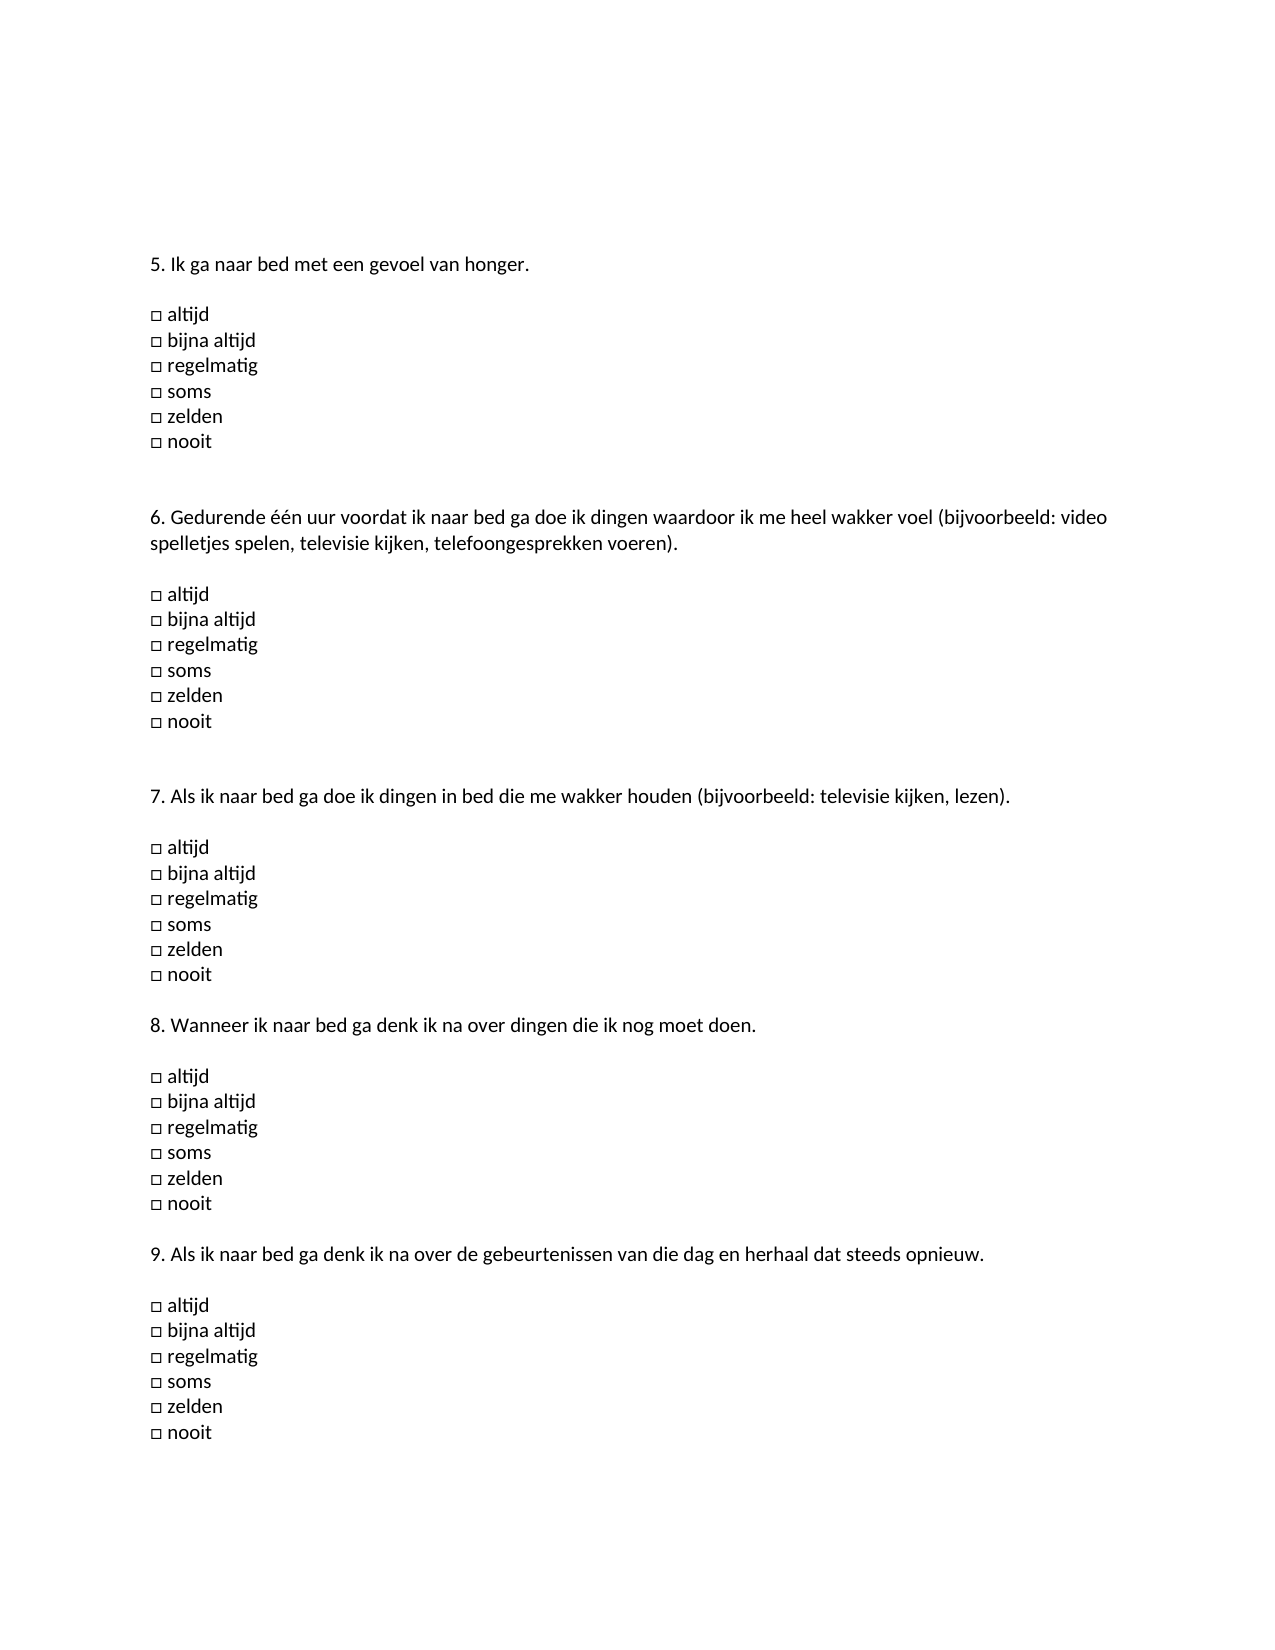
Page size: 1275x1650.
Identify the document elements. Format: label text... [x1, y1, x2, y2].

text □ bijna altijd [150, 606, 1125, 632]
text □ altijd [150, 581, 1125, 606]
text □ soms [150, 1368, 1125, 1394]
text □ zelden [150, 936, 1125, 962]
text □ soms [150, 378, 1125, 403]
text □ bijna altijd [150, 327, 1125, 352]
text □ altijd [150, 834, 1125, 860]
text □ altijd [150, 1292, 1125, 1317]
text 6. Gedurende één uur voordat ik naar bed ga doe ik dingen waardoor ik me heel wakker voel (bijvoorbeeld: video spelletjes spelen, televisie kijken, telefoongesprekken voeren). [150, 504, 1125, 555]
text □ nooit [150, 1190, 1125, 1216]
text □ regelmatig [150, 1114, 1125, 1139]
text □ nooit [150, 429, 1125, 454]
text □ zelden [150, 1394, 1125, 1419]
text □ altijd [150, 1063, 1125, 1089]
text 9. Als ik naar bed ga denk ik na over de gebeurtenissen van die dag en herhaal dat steeds opnieuw. [150, 1241, 1125, 1267]
text □ soms [150, 657, 1125, 682]
text □ bijna altijd [150, 1317, 1125, 1343]
text 8. Wanneer ik naar bed ga denk ik na over dingen die ik nog moet doen. [150, 1012, 1125, 1038]
text □ zelden [150, 403, 1125, 429]
text □ regelmatig [150, 1343, 1125, 1368]
text □ altijd [150, 302, 1125, 327]
text □ soms [150, 1139, 1125, 1165]
text □ regelmatig [150, 885, 1125, 911]
text □ nooit [150, 962, 1125, 987]
text □ soms [150, 911, 1125, 936]
text □ zelden [150, 682, 1125, 708]
text □ regelmatig [150, 352, 1125, 378]
text 7. Als ik naar bed ga doe ik dingen in bed die me wakker houden (bijvoorbeeld: televisie kijken, lezen). [150, 784, 1125, 809]
text 5. Ik ga naar bed met een gevoel van honger. [150, 251, 1125, 276]
text □ bijna altijd [150, 860, 1125, 885]
text □ nooit [150, 1419, 1125, 1444]
text □ bijna altijd [150, 1089, 1125, 1114]
text □ regelmatig [150, 632, 1125, 657]
text □ nooit [150, 708, 1125, 733]
text □ zelden [150, 1165, 1125, 1190]
